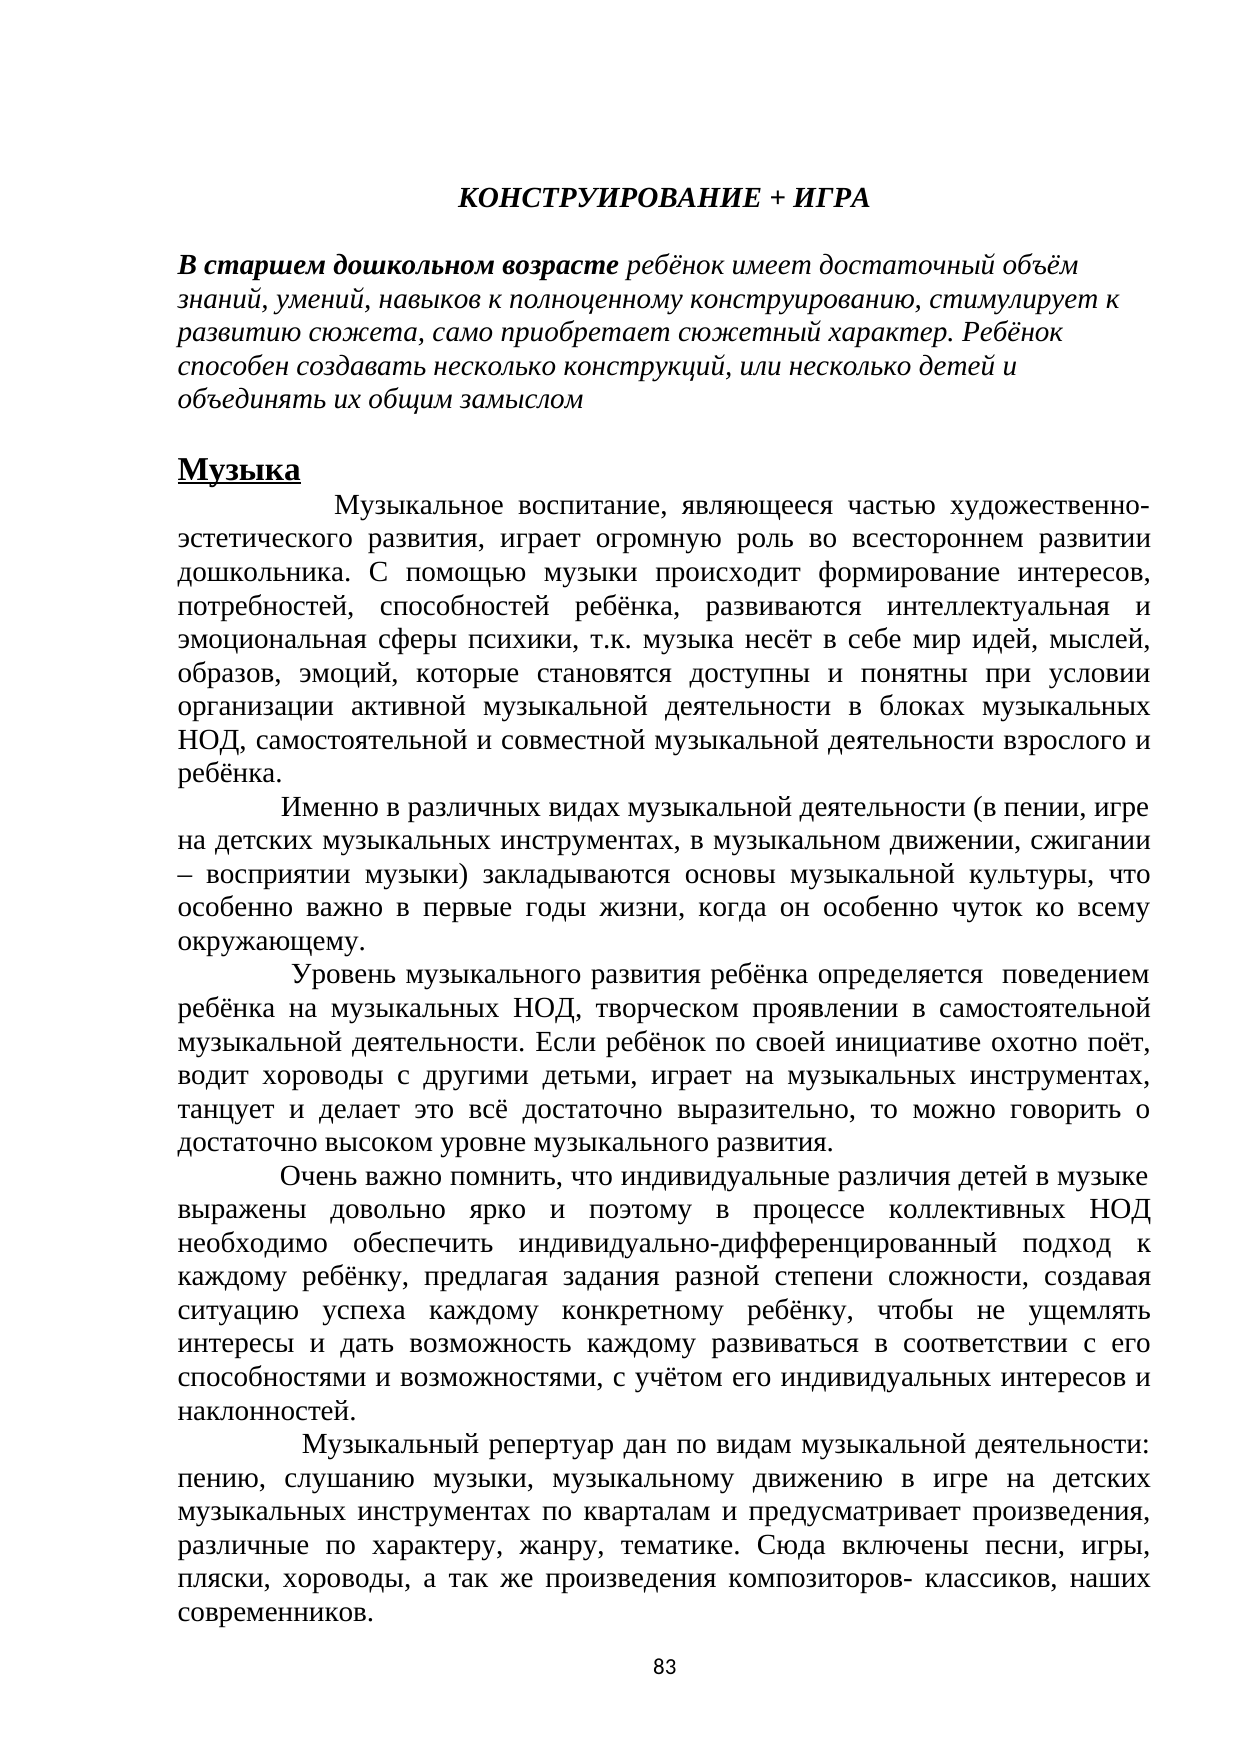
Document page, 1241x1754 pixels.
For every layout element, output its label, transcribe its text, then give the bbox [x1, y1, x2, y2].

text Музыкальное воспитание, являющееся частью художественно-эстетического развития, играет огромную роль во всестороннем развитии дошкольника. С помощью музыки происходит формирование интересов, потребностей, способностей ребёнка, развиваются интеллектуальная и эмоциональная сферы психики, т.к. музыка несёт в себе мир идей, мыслей, образов, эмоций, которые становятся доступны и понятны при условии организации активной музыкальной деятельности в блоках музыкальных НОД, самостоятельной и совместной музыкальной деятельности взрослого и ребёнка. [177, 487, 1152, 789]
text Музыка [177, 415, 1152, 487]
text КОНСТРУИРОВАНИЕ + ИГРА [177, 180, 1152, 214]
text Очень важно помнить, что индивидуальные различия детей в музыке выражены довольно ярко и поэтому в процессе коллективных НОД необходимо обеспечить индивидуально-дифференцированный подход к каждому ребёнку, предлагая задания разной степени сложности, создавая ситуацию успеха каждому конкретному ребёнку, чтобы не ущемлять интересы и дать возможность каждому развиваться в соответствии с его способностями и возможностями, с учётом его индивидуальных интересов и наклонностей. [177, 1158, 1152, 1426]
text В старшем дошкольном возрасте ребёнок имеет достаточный объём знаний, умений, навыков к полноценному конструированию, стимулирует к развитию сюжета, само приобретает сюжетный характер. Ребёнок способен создавать несколько конструкций, или несколько детей и объединять их общим замыслом [177, 247, 1152, 415]
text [177, 1426, 1152, 1627]
text Уровень музыкального развития ребёнка определяется поведением ребёнка на музыкальных НОД, творческом проявлении в самостоятельной музыкальной деятельности. Если ребёнок по своей инициативе охотно поёт, водит хороводы с другими детьми, играет на музыкальных инструментах, танцует и делает это всё достаточно выразительно, то можно говорить о достаточно высоком уровне музыкального развития. [177, 957, 1152, 1158]
text Именно в различных видах музыкальной деятельности (в пении, игре на детских музыкальных инструментах, в музыкальном движении, сжигании – восприятии музыки) закладываются основы музыкальной культуры, что особенно важно в первые годы жизни, когда он особенно чуток ко всему окружающему. [177, 789, 1152, 957]
